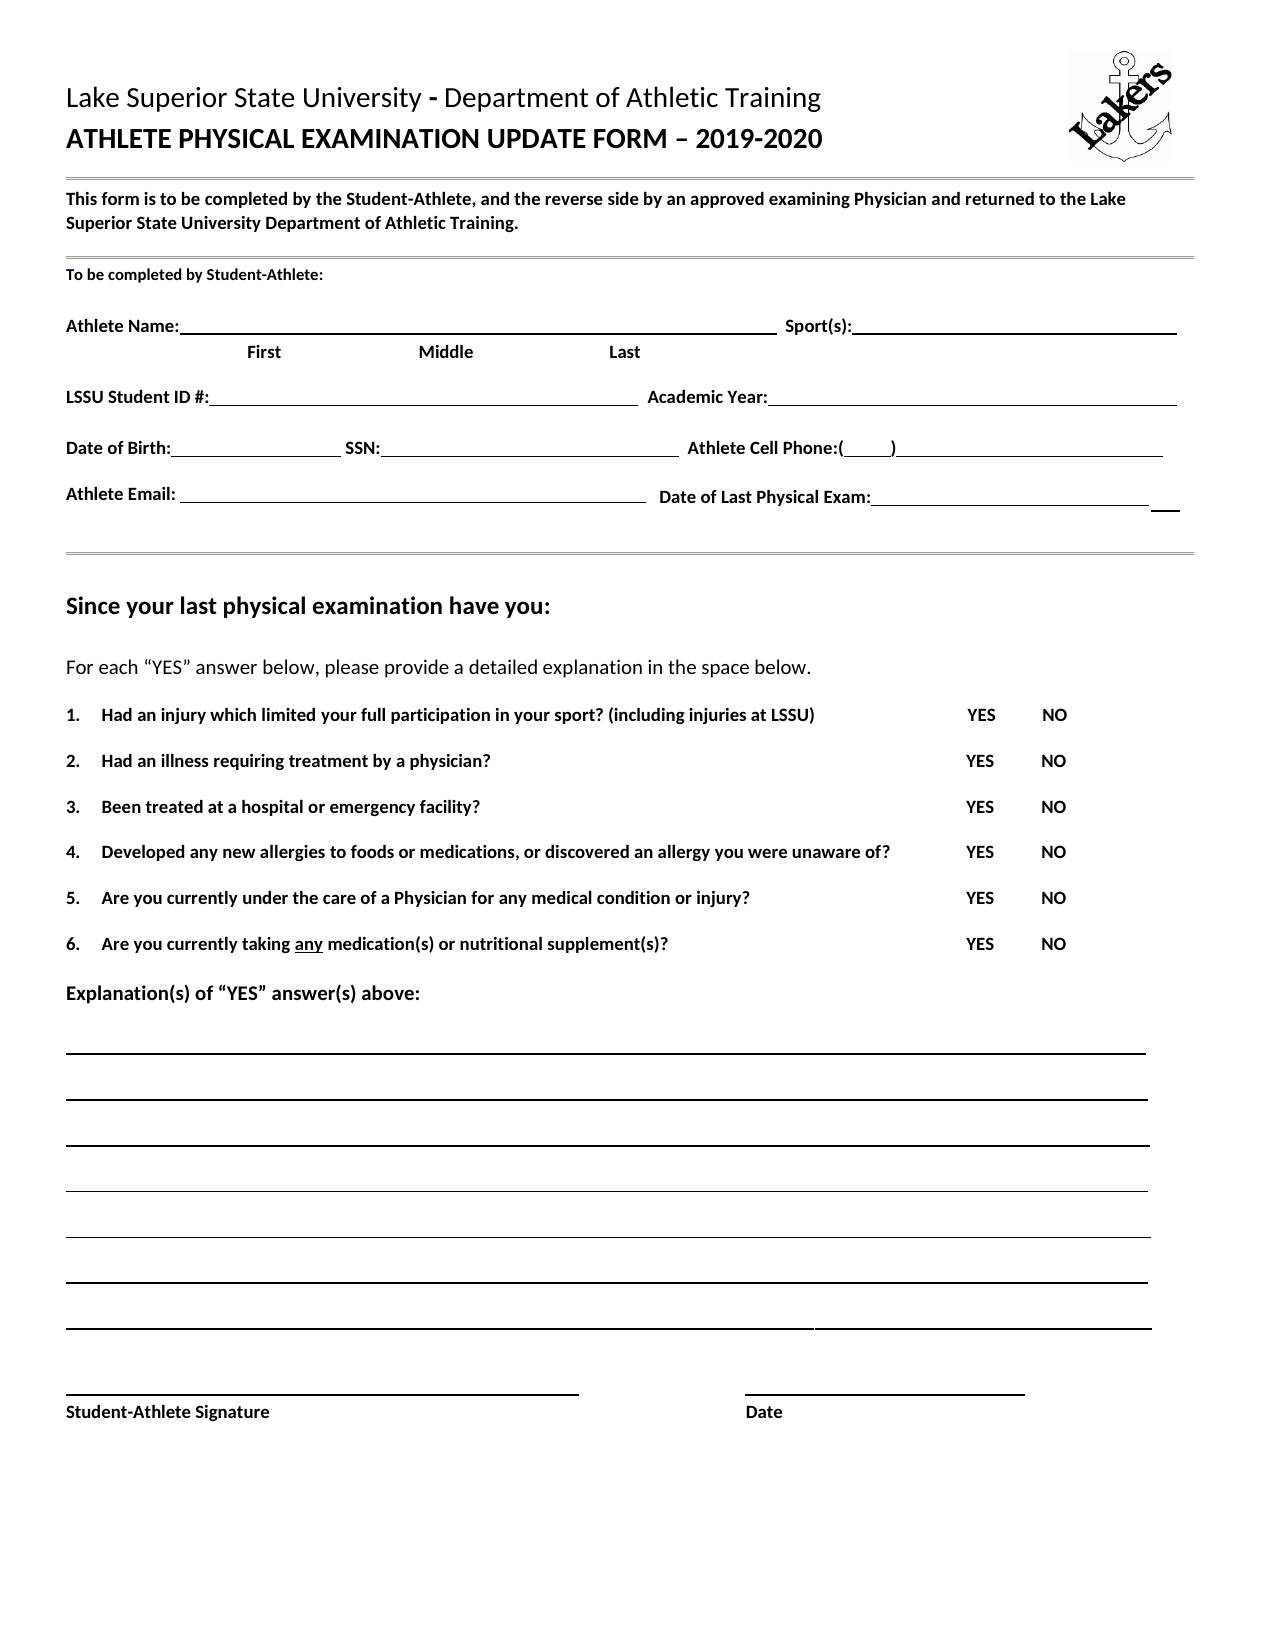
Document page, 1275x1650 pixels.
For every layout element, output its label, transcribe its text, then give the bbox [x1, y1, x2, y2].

table_cell 3. [62, 785, 91, 831]
text To be completed by Student-Athlete: [66, 264, 1189, 284]
table_cell YES [927, 739, 1018, 785]
table_header YES [927, 697, 1018, 739]
text Date of Birth: SSN: Athlete Cell Phone:( ) [66, 438, 1189, 458]
text Athlete Email: [66, 484, 652, 505]
table_header NO [1018, 697, 1071, 739]
table_cell YES [927, 785, 1018, 831]
text Athlete Name: Sport(s): First Middle Last [66, 314, 1181, 363]
table_cell YES [927, 923, 1018, 965]
picture [1068, 155, 1172, 162]
table_cell 2. [62, 739, 91, 785]
text For each “YES” answer below, please provide a detailed explanation in the space below. [66, 654, 1189, 679]
table_cell 6. [62, 923, 91, 965]
table_cell YES [927, 831, 1018, 877]
text Since your last physical examination have you: [66, 590, 1189, 621]
text Superior State University Department of Athletic Training. [66, 213, 1189, 234]
table_cell Been treated at a hospital or emergency facility? [91, 785, 927, 831]
table_header Had an injury which limited your full participation in your sport? (including injuries at LSSU) [91, 697, 927, 739]
table_cell Are you currently taking any medication(s) or nutritional supplement(s)? [91, 923, 927, 965]
text Explanation(s) of “YES” answer(s) above: [66, 981, 1189, 1006]
table_cell Are you currently under the care of a Physician for any medical condition or injury? [91, 877, 927, 922]
table_cell YES [927, 877, 1018, 922]
table_cell NO [1018, 785, 1071, 831]
table_header 1. [62, 697, 91, 739]
table_cell NO [1018, 923, 1071, 965]
table_cell NO [1018, 877, 1071, 922]
table_cell Had an illness requiring treatment by a physician? [91, 739, 927, 785]
picture [1068, 51, 1172, 121]
table_cell 4. [62, 831, 91, 877]
table_cell 5. [62, 877, 91, 922]
text ATHLETE PHYSICAL EXAMINATION UPDATE FORM – 2019-2020 [66, 121, 1189, 155]
table_cell NO [1018, 739, 1071, 785]
text Date of Last Physical Exam: [659, 487, 1189, 507]
table_cell Developed any new allergies to foods or medications, or discovered an allergy you were unaware of? [91, 831, 927, 877]
text Student-Athlete Signature Date [66, 1400, 1189, 1423]
table_cell NO [1018, 831, 1071, 877]
text This form is to be completed by the Student-Athlete, and the reverse side by an approved examining Physician and returned to the Lake [66, 187, 1189, 210]
text LSSU Student ID #: Academic Year: [66, 387, 1189, 408]
